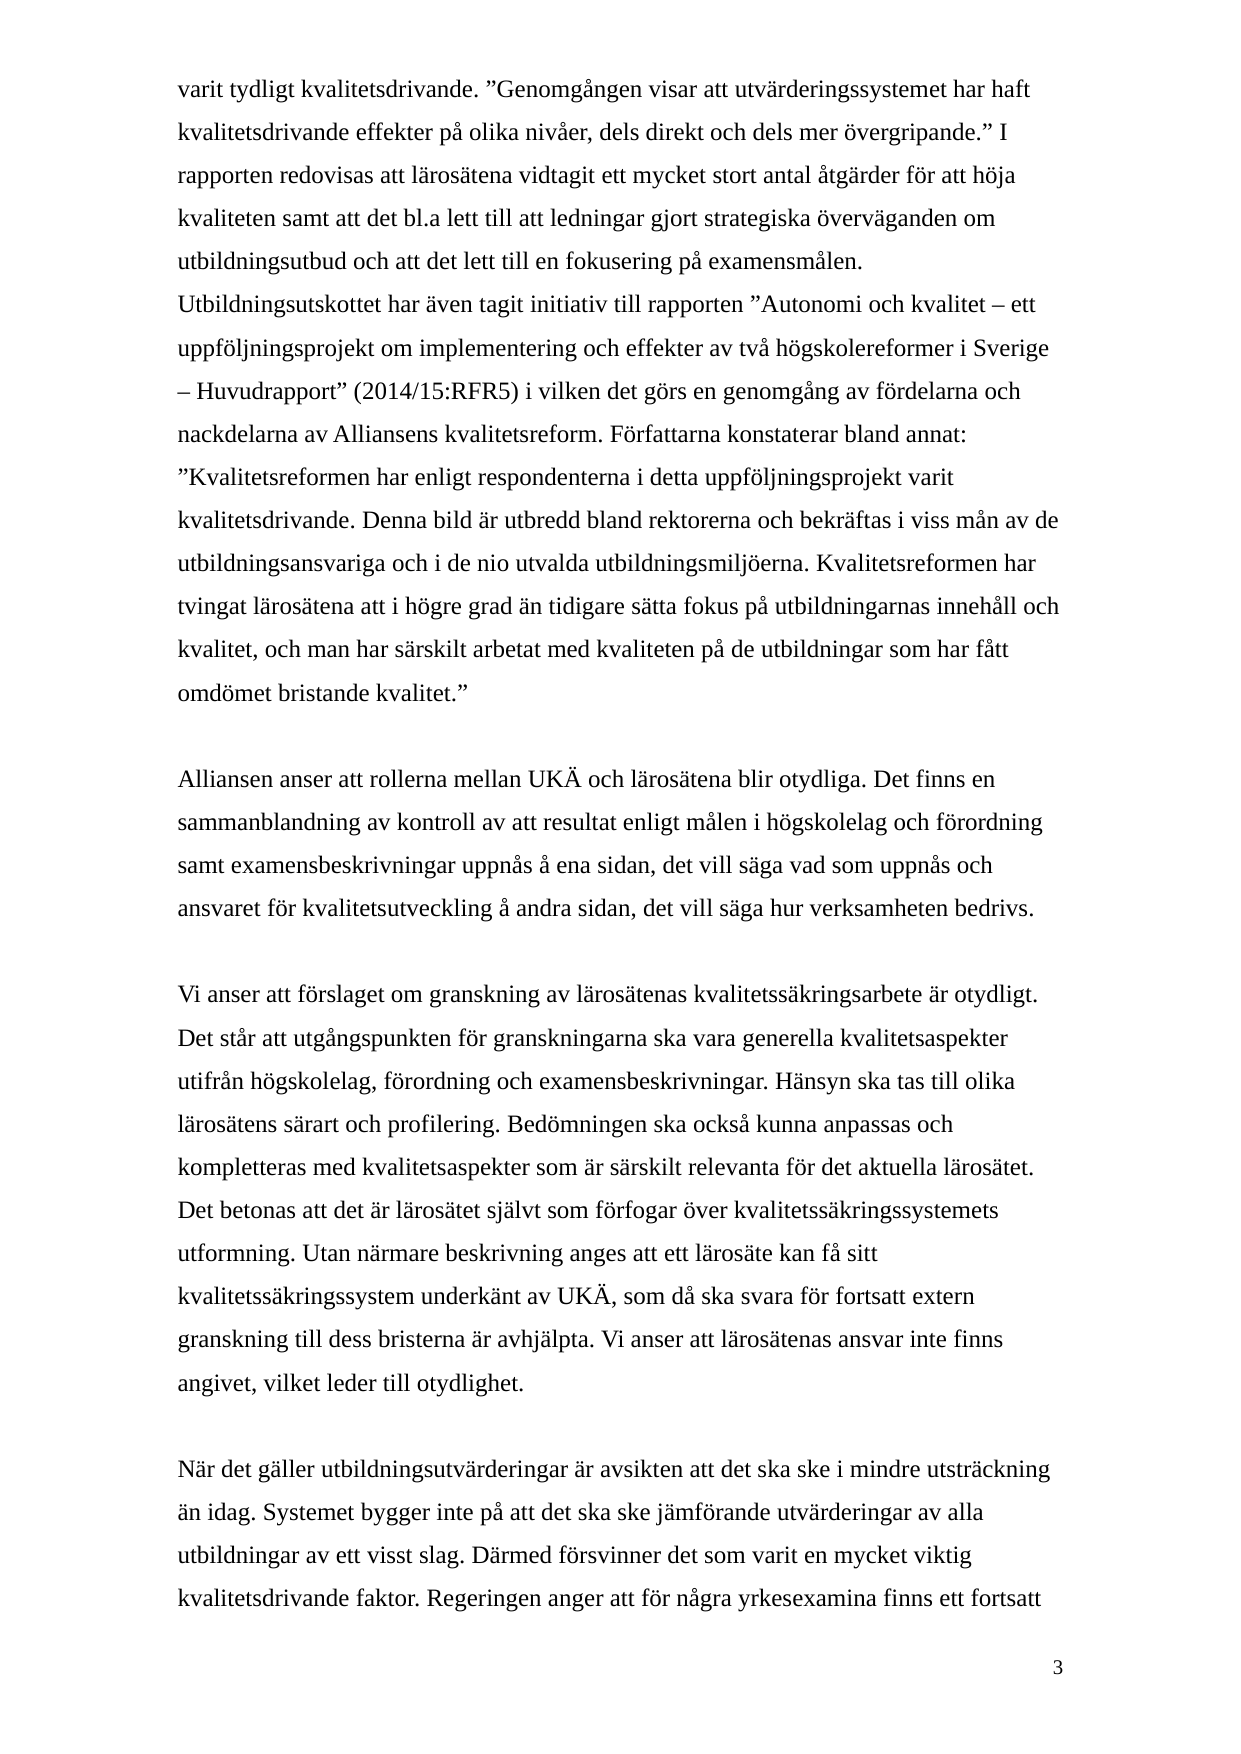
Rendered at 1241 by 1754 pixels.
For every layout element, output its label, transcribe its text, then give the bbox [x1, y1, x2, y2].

text Alliansen anser att rollerna mellan UKÄ och lärosätena blir otydliga. Det finns en sammanblandning av kontroll av att resultat enligt målen i högskolelag och förordning samt examensbeskrivningar uppnås å ena sidan, det vill säga vad som uppnås och ansvaret för kvalitetsutveckling å andra sidan, det vill säga hur verksamheten bedrivs. [177, 764, 1063, 922]
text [177, 1454, 1063, 1612]
text Vi anser att förslaget om granskning av lärosätenas kvalitetssäkringsarbete är otydligt. Det står att utgångspunkten för granskningarna ska vara generella kvalitetsaspekter utifrån högskolelag, förordning och examensbeskrivningar. Hänsyn ska tas till olika lärosätens särart och profilering. Bedömningen ska också kunna anpassas och kompletteras med kvalitetsaspekter som är särskilt relevanta för det aktuella lärosätet. Det betonas att det är lärosätet självt som förfogar över kvalitetssäkringssystemets utformning. Utan närmare beskrivning anges att ett lärosäte kan få sitt kvalitetssäkringssystem underkänt av UKÄ, som då ska svara för fortsatt extern granskning till dess bristerna är avhjälpta. Vi anser att lärosätenas ansvar inte finns angivet, vilket leder till otydlighet. [177, 979, 1063, 1396]
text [177, 74, 1063, 275]
text Utbildningsutskottet har även tagit initiativ till rapporten ”Autonomi och kvalitet – ett uppföljningsprojekt om implementering och effekter av två högskolereformer i Sverige – Huvudrapport” (2014/15:RFR5) i vilken det görs en genomgång av fördelarna och nackdelarna av Alliansens kvalitetsreform. Författarna konstaterar bland annat: ”Kvalitetsreformen har enligt respondenterna i detta uppföljningsprojekt varit kvalitetsdrivande. Denna bild är utbredd bland rektorerna och bekräftas i viss mån av de utbildningsansvariga och i de nio utvalda utbildningsmiljöerna. Kvalitetsreformen har tvingat lärosätena att i högre grad än tidigare sätta fokus på utbildningarnas innehåll och kvalitet, och man har särskilt arbetat med kvaliteten på de utbildningar som har fått omdömet bristande kvalitet.” [177, 289, 1063, 706]
